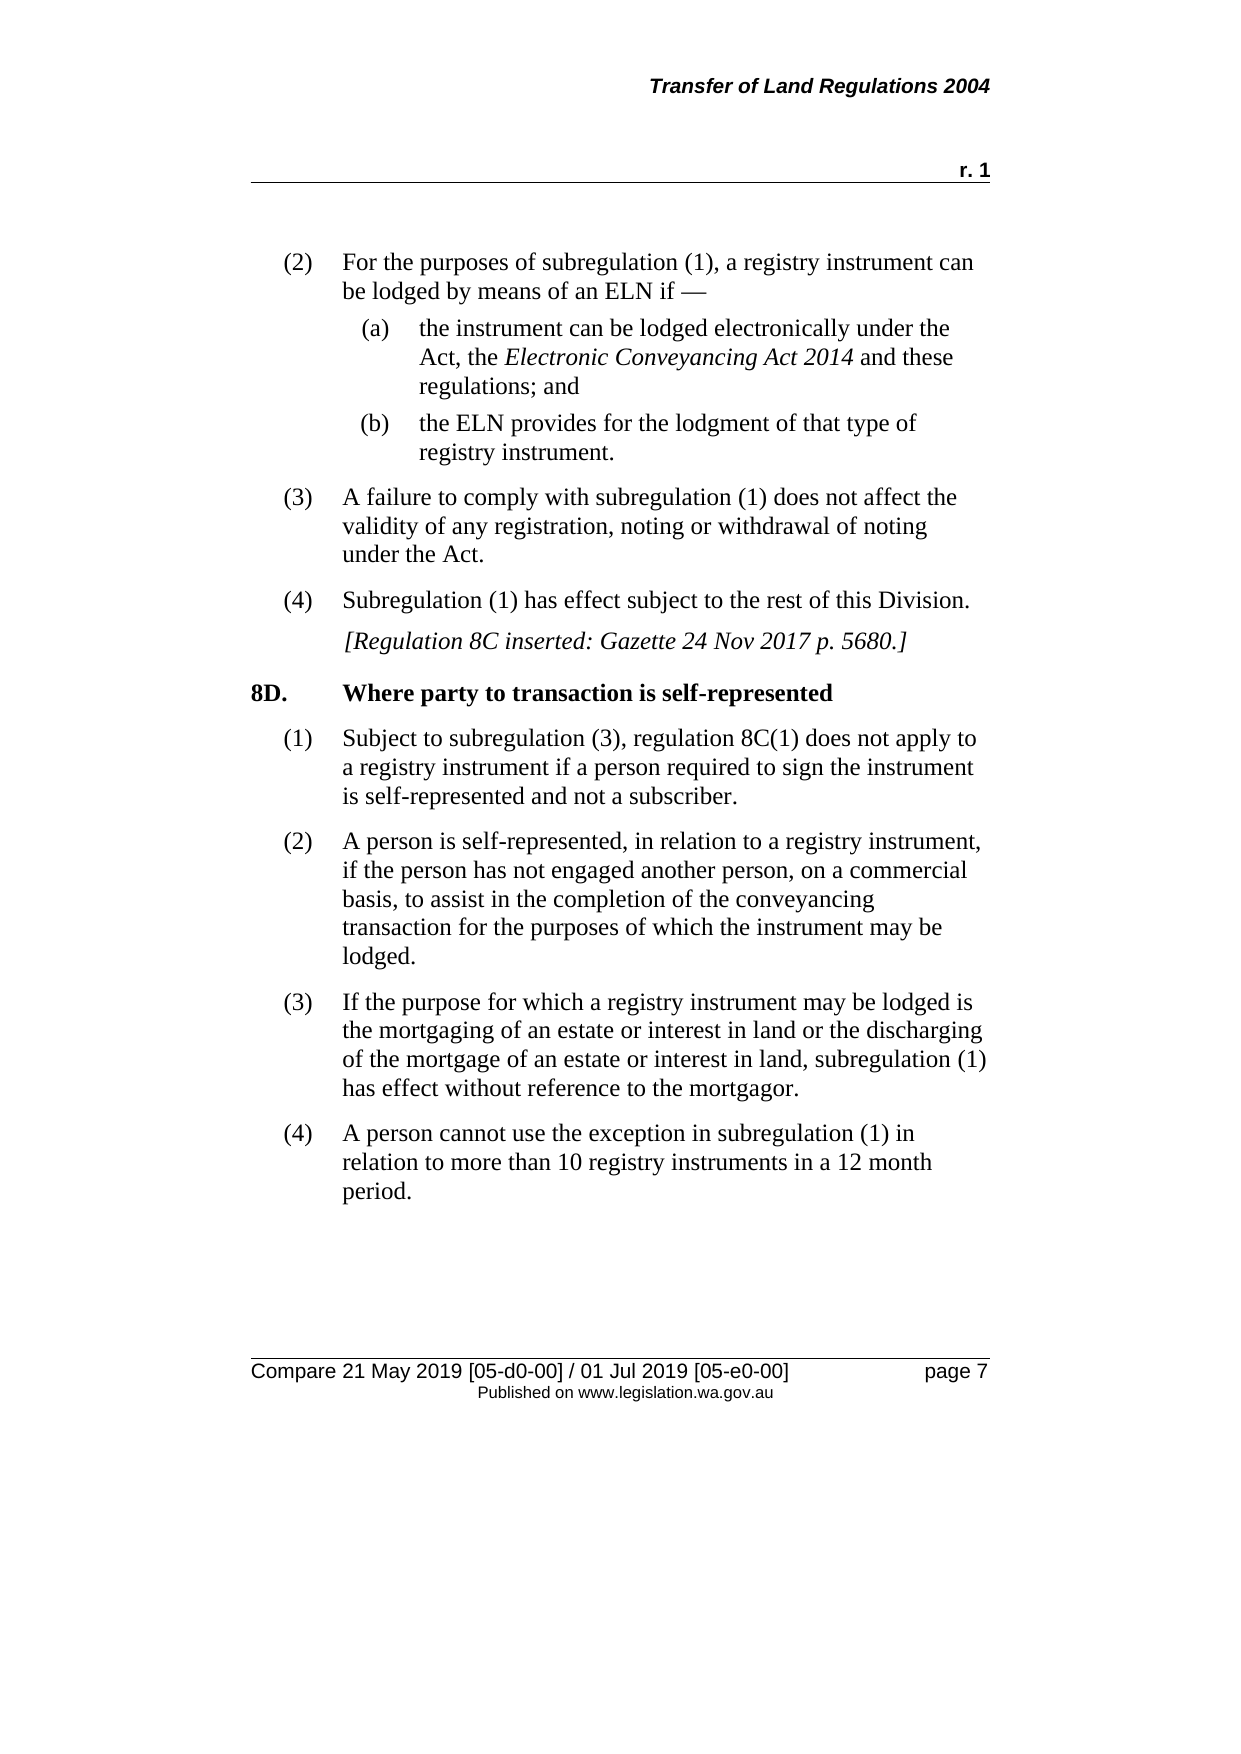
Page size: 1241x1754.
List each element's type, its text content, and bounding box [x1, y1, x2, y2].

text (1) Subject to subregulation (3), regulation 8C(1) does not apply to a registry instrument if a person required to sign the instrument is self-represented and not a subscriber. [251, 723, 990, 809]
text (2) For the purposes of subregulation (1), a registry instrument can be lodged by means of an ELN if — [251, 247, 990, 305]
text (b) the ELN provides for the lodgment of that type of registry instrument. [251, 408, 990, 465]
text (4) Subregulation (1) has effect subject to the rest of this Division. [251, 585, 990, 614]
text (3) If the purpose for which a registry instrument may be lodged is the mortgaging of an estate or interest in land or the discharging of the mortgage of an estate or interest in land, subregulation (1) has effect without reference to the mortgagor. [251, 987, 990, 1102]
text [Regulation 8C inserted: Gazette 24 Nov 2017 p. 5680.] [251, 626, 990, 655]
text (4) A person cannot use the exception in subregulation (1) in relation to more than 10 registry instruments in a 12 month period. [251, 1118, 990, 1204]
subtitle 8D. Where party to transaction is self-represented [251, 678, 990, 707]
text (2) A person is self-represented, in relation to a registry instrument, if the person has not engaged another person, on a commercial basis, to assist in the completion of the conveyancing transaction for the purposes of which the instrument may be lodged. [251, 826, 990, 970]
text (3) A failure to comply with subregulation (1) does not affect the validity of any registration, noting or withdrawal of noting under the Act. [251, 482, 990, 568]
text (a) the instrument can be lodged electronically under the Act, the Electronic Conveyancing Act 2014 and these regulations; and [251, 313, 990, 399]
